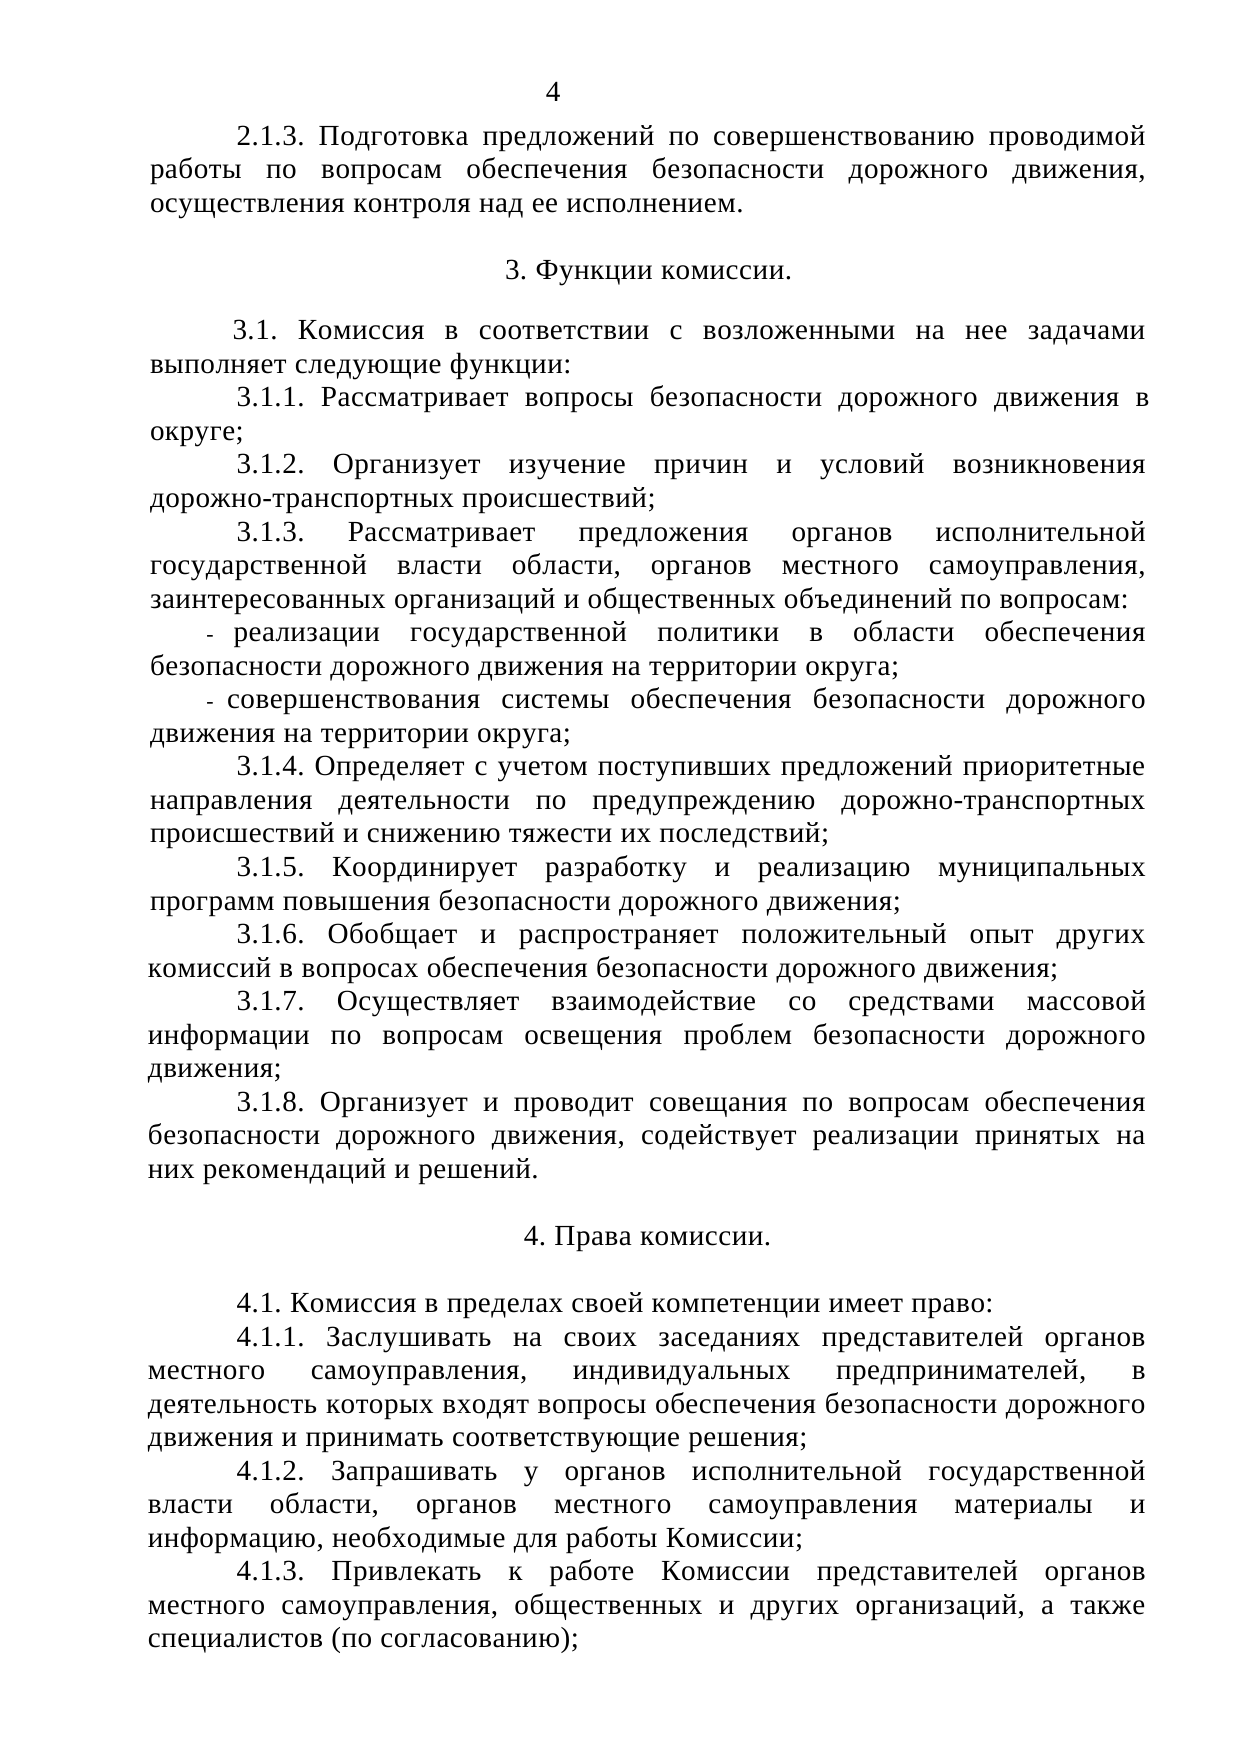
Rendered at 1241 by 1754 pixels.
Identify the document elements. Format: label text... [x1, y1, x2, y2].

text 3.1.1. Рассматривает вопросы безопасности дорожного движения в округе; [150, 379, 1152, 447]
text 3.1.5. Координирует разработку и реализацию муниципальных программ повышения безопасности дорожного движения; [150, 849, 1147, 916]
text 4.1.1. Заслушивать на своих заседаниях представителей органов местного самоуправления, индивидуальных предпринимателей, в деятельность которых входят вопросы обеспечения безопасности дорожного движения и принимать соответствующие решения; [148, 1319, 1147, 1453]
text 3.1.8. Организует и проводит совещания по вопросам обеспечения безопасности дорожного движения, содействует реализации принятых на них рекомендаций и решений. [148, 1084, 1147, 1184]
text 2.1.3. Подготовка предложений по совершенствованию проводимой работы по вопросам обеспечения безопасности дорожного движения, осуществления контроля над ее исполнением. [150, 118, 1147, 219]
text 4.1. Комиссия в пределах своей компетенции имеет право: [148, 1285, 1147, 1319]
text 3.1.7. Осуществляет взаимодействие со средствами массовой информации по вопросам освещения проблем безопасности дорожного движения; [148, 983, 1147, 1084]
text 4. Права комиссии. [148, 1218, 1147, 1252]
list реализации государственной политики в области обеспечения безопасности дорожного движения на территории округа; [150, 614, 1147, 681]
text 3.1.4. Определяет с учетом поступивших предложений приоритетные направления деятельности по предупреждению дорожно-транспортных происшествий и снижению тяжести их последствий; [150, 748, 1147, 849]
text 3. Функции комиссии. [150, 252, 1147, 286]
list совершенствования системы обеспечения безопасности дорожного движения на территории округа; [150, 681, 1147, 748]
text 3.1.3. Рассматривает предложения органов исполнительной государственной власти области, органов местного самоуправления, заинтересованных организаций и общественных объединений по вопросам: [150, 514, 1147, 614]
text 4.1.2. Запрашивать у органов исполнительной государственной власти области, органов местного самоуправления материалы и информацию, необходимые для работы Комиссии; [148, 1453, 1147, 1553]
text 3.1.6. Обобщает и распространяет положительный опыт других комиссий в вопросах обеспечения безопасности дорожного движения; [148, 916, 1147, 983]
text 4.1.3. Привлекать к работе Комиссии представителей органов местного самоуправления, общественных и других организаций, а также специалистов (по согласованию); [148, 1553, 1147, 1654]
text 3.1.2. Организует изучение причин и условий возникновения дорожно-транспортных происшествий; [150, 447, 1147, 514]
text 3.1. Комиссия в соответствии с возложенными на нее задачами выполняет следующие функции: [150, 312, 1147, 379]
